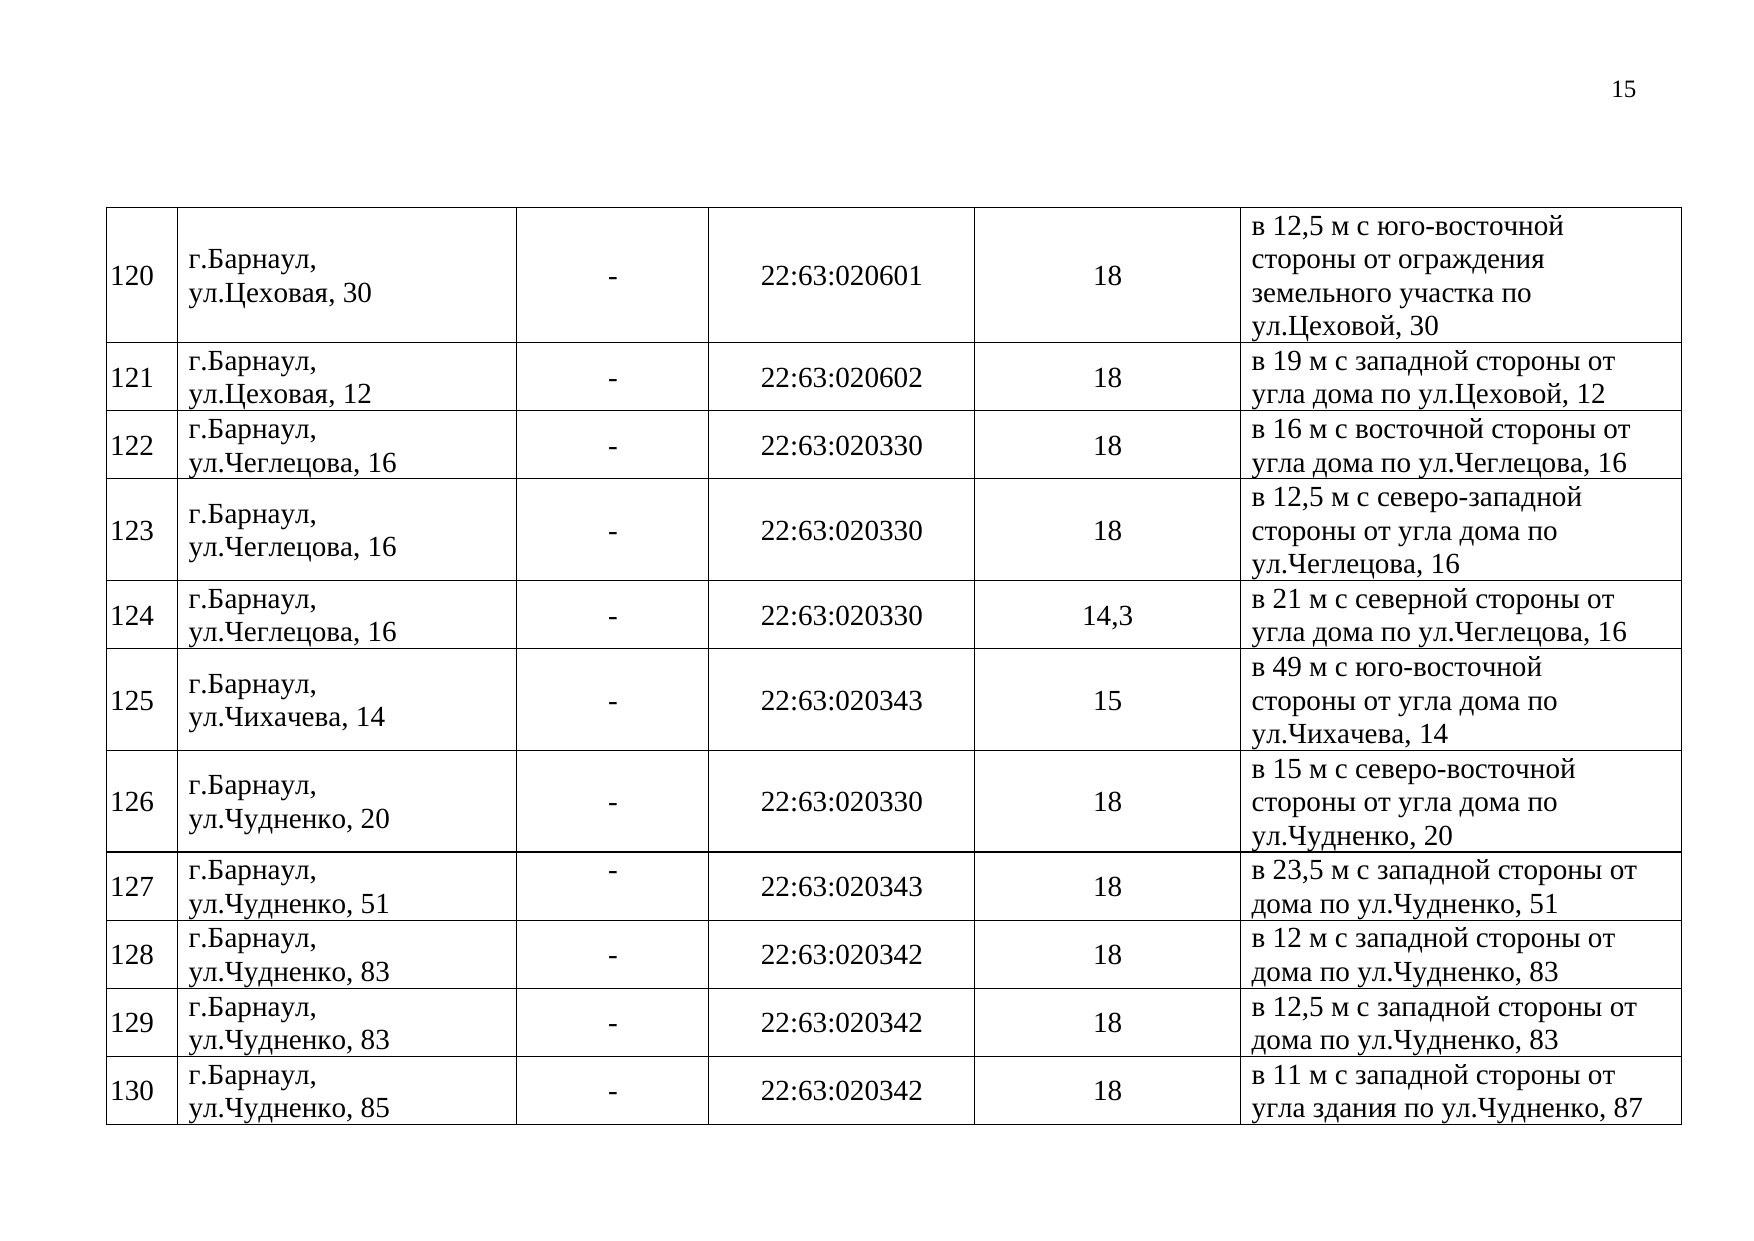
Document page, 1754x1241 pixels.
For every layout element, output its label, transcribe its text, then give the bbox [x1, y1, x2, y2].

table_cell - [517, 343, 708, 410]
table_cell [107, 853, 177, 919]
table_cell в 21 м с северной стороны от угла дома по ул.Чеглецова, 16 [1241, 581, 1681, 648]
table_cell г.Барнаул, ул.Чеглецова, 16 [178, 581, 516, 648]
table_cell 14,3 [975, 581, 1240, 648]
table_cell - [517, 411, 708, 478]
table_cell [107, 921, 177, 988]
table_cell 22:63:020343 [709, 853, 974, 919]
table_cell 18 [975, 343, 1240, 410]
table_cell г.Барнаул, ул.Чудненко, 83 [178, 989, 516, 1056]
table_cell - [517, 751, 708, 851]
table_cell 22:63:020342 [709, 989, 974, 1056]
table_cell 22:63:020330 [709, 581, 974, 648]
table_cell 18 [975, 853, 1240, 919]
table_cell в 12,5 м с северо-западной стороны от угла дома по ул.Чеглецова, 16 [1241, 479, 1681, 580]
table_cell [107, 581, 177, 648]
table_cell г.Барнаул, ул.Чудненко, 83 [178, 921, 516, 988]
table_cell [107, 1057, 177, 1124]
table_cell - [517, 853, 708, 919]
table_cell [107, 411, 177, 478]
table_cell 22:63:020330 [709, 751, 974, 851]
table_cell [178, 1057, 516, 1124]
table_cell в 16 м с восточной стороны от угла дома по ул.Чеглецова, 16 [1241, 411, 1681, 478]
table_cell 18 [975, 208, 1240, 342]
table_cell в 19 м с западной стороны от угла дома по ул.Цеховой, 12 [1241, 343, 1681, 410]
table_cell [107, 989, 177, 1056]
table_cell 22:63:020342 [709, 921, 974, 988]
table_cell г.Барнаул, ул.Чихачева, 14 [178, 649, 516, 750]
table_cell [107, 208, 177, 342]
table_cell - [517, 921, 708, 988]
table_cell 18 [975, 921, 1240, 988]
table_cell в 12,5 м с юго-восточной стороны от ограждения земельного участка по ул.Цеховой, 30 [1241, 208, 1681, 342]
table_cell г.Барнаул, ул.Цеховая, 30 [178, 208, 516, 342]
table_cell - [517, 649, 708, 750]
table_cell 22:63:020330 [709, 479, 974, 580]
table_cell в 49 м с юго-восточной стороны от угла дома по ул.Чихачева, 14 [1241, 649, 1681, 750]
table_cell - [517, 479, 708, 580]
table_cell [107, 343, 177, 410]
table_cell 22:63:020342 [709, 1057, 974, 1124]
table_cell 18 [975, 479, 1240, 580]
table_cell - [517, 1057, 708, 1124]
table_cell - [517, 989, 708, 1056]
table_cell [107, 649, 177, 750]
table_cell - [517, 581, 708, 648]
table_cell 18 [975, 751, 1240, 851]
table_cell 22:63:020343 [709, 649, 974, 750]
table_cell 18 [975, 1057, 1240, 1124]
table_cell 15 [975, 649, 1240, 750]
table_cell в 12,5 м с западной стороны от дома по ул.Чудненко, 83 [1241, 989, 1681, 1056]
table_cell 18 [975, 989, 1240, 1056]
table_cell в 12 м с западной стороны от дома по ул.Чудненко, 83 [1241, 921, 1681, 988]
table_cell г.Барнаул, ул.Чеглецова, 16 [178, 411, 516, 478]
table_cell г.Барнаул, ул.Чудненко, 51 [178, 853, 516, 919]
table_cell г.Барнаул, ул.Чеглецова, 16 [178, 479, 516, 580]
table_cell [107, 751, 177, 851]
table_cell в 23,5 м с западной стороны от дома по ул.Чудненко, 51 [1241, 853, 1681, 919]
table_cell в 15 м с северо-восточной стороны от угла дома по ул.Чудненко, 20 [1241, 751, 1681, 851]
table_cell 22:63:020602 [709, 343, 974, 410]
table_cell [107, 479, 177, 580]
table_cell 22:63:020330 [709, 411, 974, 478]
table_cell - [517, 208, 708, 342]
table_cell в 11 м с западной стороны от угла здания по ул.Чудненко, 87 [1241, 1057, 1681, 1124]
table_cell 22:63:020601 [709, 208, 974, 342]
table_cell 18 [975, 411, 1240, 478]
table_cell г.Барнаул, ул.Цеховая, 12 [178, 343, 516, 410]
table_cell г.Барнаул, ул.Чудненко, 20 [178, 751, 516, 851]
